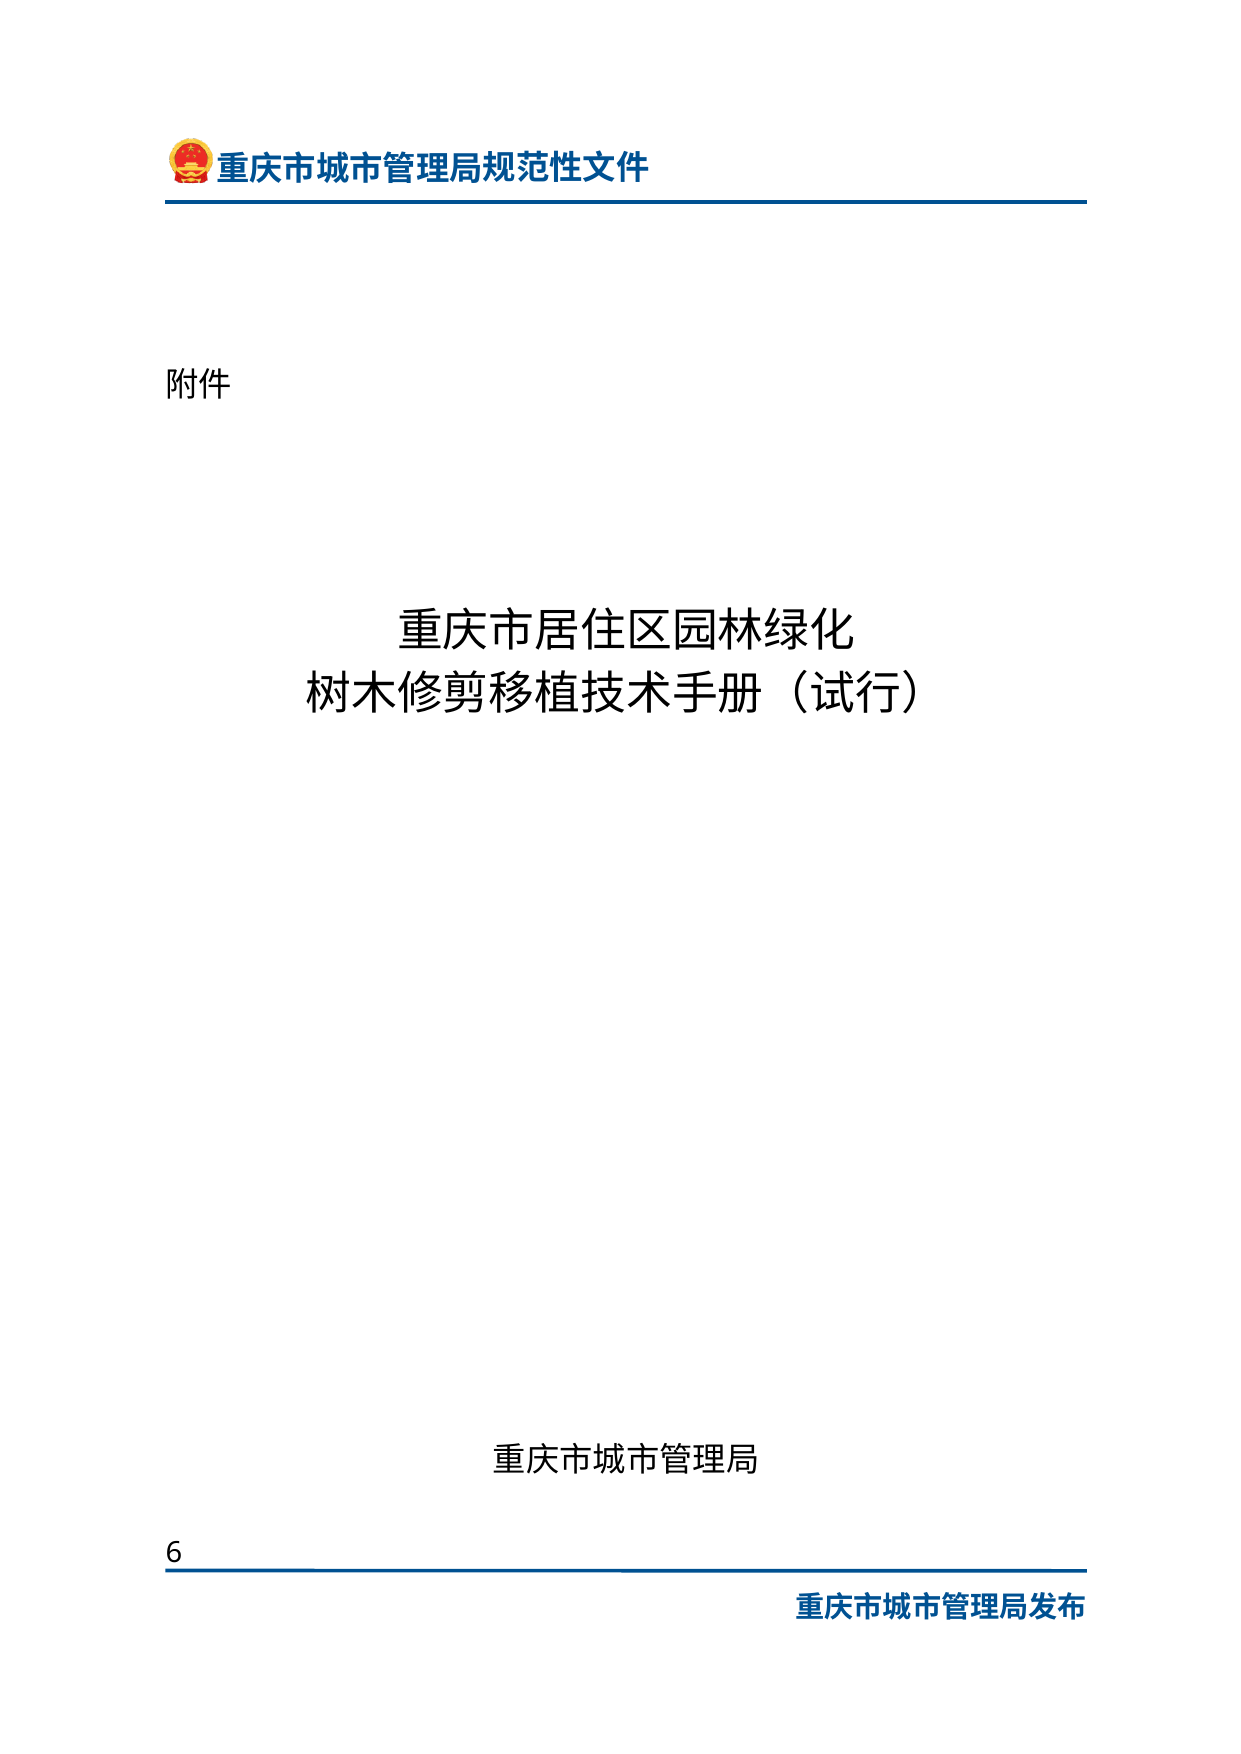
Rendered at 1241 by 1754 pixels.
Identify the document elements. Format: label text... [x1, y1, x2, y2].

text 重庆市城市管理局 [165, 1422, 1087, 1484]
text 附件 [165, 347, 1087, 409]
text 重庆市居住区园林绿化 [165, 597, 1087, 659]
text 树木修剪移植技术手册（试行） [165, 659, 1087, 722]
picture [165, 136, 217, 187]
